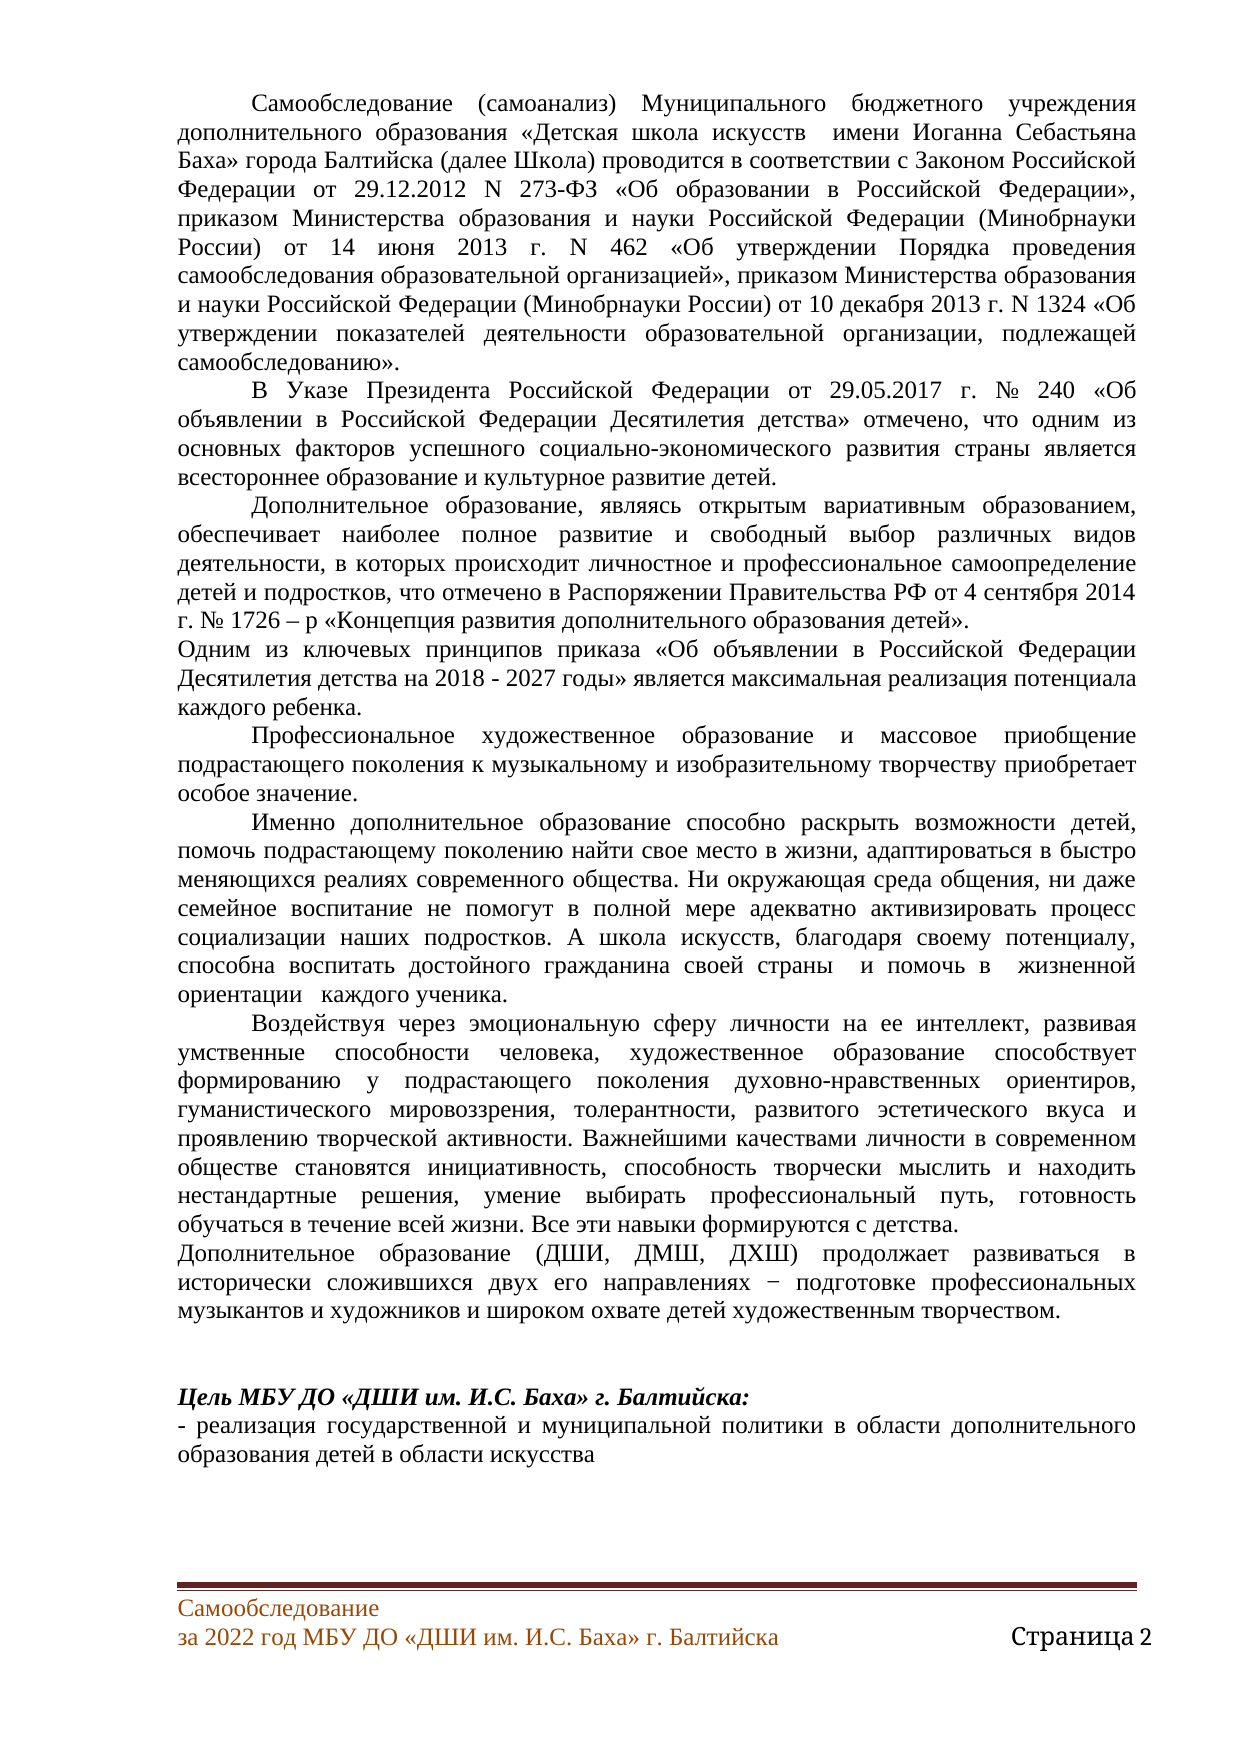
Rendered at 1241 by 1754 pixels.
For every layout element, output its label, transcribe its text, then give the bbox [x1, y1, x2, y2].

text Именно дополнительное образование способно раскрыть возможности детей, помочь подрастающему поколению найти свое место в жизни, адаптироваться в быстро меняющихся реалиях современного общества. Ни окружающая среда общения, ни даже семейное воспитание не помогут в полной мере адекватно активизировать процесс социализации наших подростков. А школа искусств, благодаря своему потенциалу, способна воспитать достойного гражданина своей страны и помочь в жизненной ориентации каждого ученика. [177, 807, 1137, 1008]
text Самообследование (самоанализ) Муниципального бюджетного учреждения дополнительного образования «Детская школа искусств имени Иоганна Себастьяна Баха» города Балтийска (далее Школа) проводится в соответствии с Законом Российской Федерации от 29.12.2012 N 273-ФЗ «Об образовании в Российской Федерации», приказом Министерства образования и науки Российской Федерации (Минобрнауки России) от 14 июня 2013 г. N 462 «Об утверждении Порядка проведения самообследования образовательной организацией», приказом Министерства образования и науки Российской Федерации (Минобрнауки России) от 10 декабря 2013 г. N 1324 «Об утверждении показателей деятельности образовательной организации, подлежащей самообследованию». [177, 88, 1137, 375]
text Цель МБУ ДО «ДШИ им. И.С. Баха» г. Балтийска: [177, 1382, 1137, 1410]
text Дополнительное образование (ДШИ, ДМШ, ДХШ) продолжает развиваться в исторически сложившихся двух его направлениях − подготовке профессиональных музыкантов и художников и широком охвате детей художественным творчеством. [177, 1238, 1137, 1324]
text Воздействуя через эмоциональную сферу личности на ее интеллект, развивая умственные способности человека, художественное образование способствует формированию у подрастающего поколения духовно-нравственных ориентиров, гуманистического мировоззрения, толерантности, развитого эстетического вкуса и проявлению творческой активности. Важнейшими качествами личности в современном обществе становятся инициативность, способность творчески мыслить и находить нестандартные решения, умение выбирать профессиональный путь, готовность обучаться в течение всей жизни. Все эти навыки формируются с детства. [177, 1008, 1137, 1238]
text Одним из ключевых принципов приказа «Об объявлении в Российской Федерации Десятилетия детства на 2018 - 2027 годы» является максимальная реализация потенциала каждого ребенка. [177, 634, 1137, 720]
text Профессиональное художественное образование и массовое приобщение подрастающего поколения к музыкальному и изобразительному творчеству приобретает особое значение. [177, 720, 1137, 807]
text В Указе Президента Российской Федерации от 29.05.2017 г. № 240 «Об объявлении в Российской Федерации Десятилетия детства» отмечено, что одним из основных факторов успешного социально-экономического развития страны является всестороннее образование и культурное развитие детей. [177, 375, 1137, 490]
text Дополнительное образование, являясь открытым вариативным образованием, обеспечивает наиболее полное развитие и свободный выбор различных видов деятельности, в которых происходит личностное и профессиональное самоопределение детей и подростков, что отмечено в Распоряжении Правительства РФ от 4 сентября 2014 г. № 1726 – р «Концепция развития дополнительного образования детей». [177, 490, 1137, 634]
text - реализация государственной и муниципальной политики в области дополнительного образования детей в области искусства [177, 1410, 1137, 1468]
